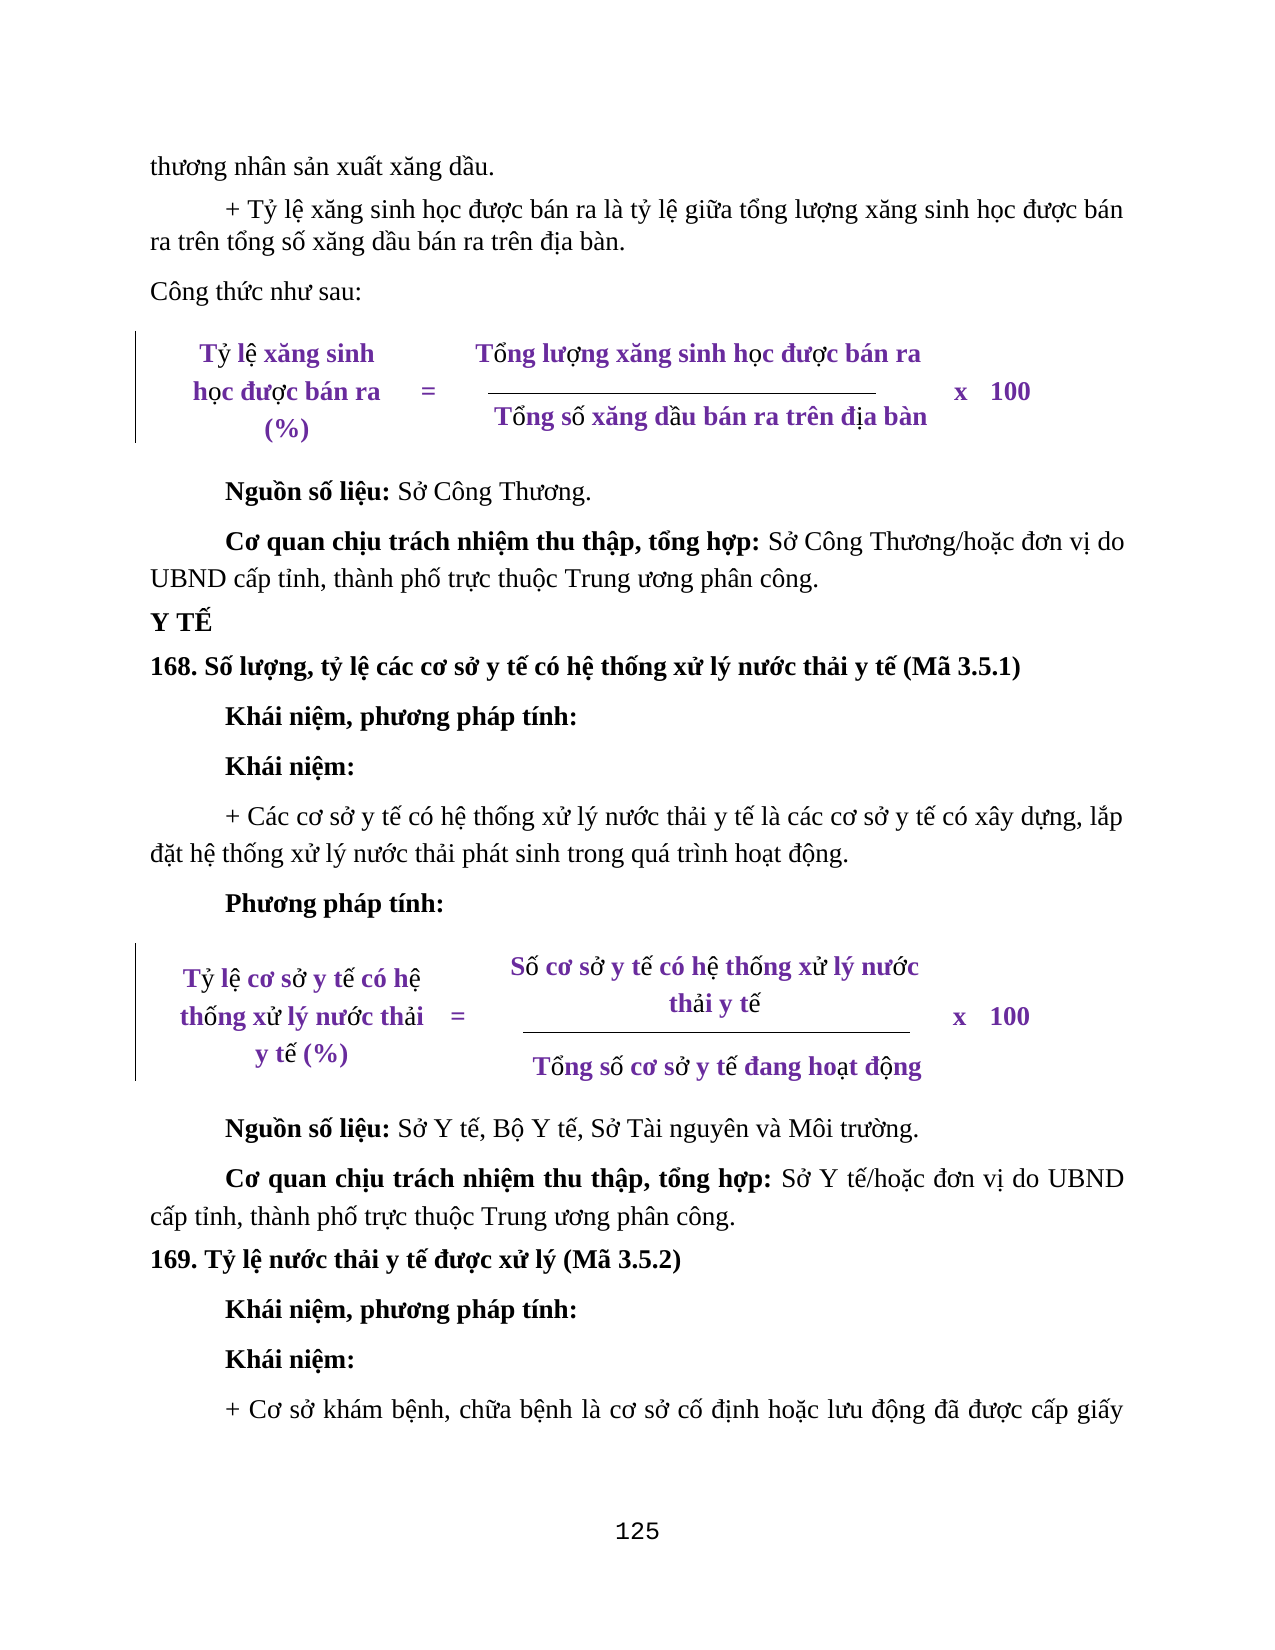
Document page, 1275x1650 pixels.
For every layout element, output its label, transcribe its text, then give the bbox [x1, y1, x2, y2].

text Khái niệm: [150, 1337, 1125, 1374]
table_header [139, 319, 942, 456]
subtitle 169. Tỷ lệ nước thải y tế được xử lý (Mã 3.5.2) [150, 1243, 1125, 1274]
text + Tỷ lệ xăng sinh học được bán ra là tỷ lệ giữa tổng lượng xăng sinh học được bán ra trên tổng số xăng dầu bán ra trên địa bàn. [150, 194, 1125, 256]
subtitle 168. Số lượng, tỷ lệ các cơ sở y tế có hệ thống xử lý nước thải y tế (Mã 3.5.1) [150, 649, 1125, 681]
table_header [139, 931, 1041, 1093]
text Khái niệm, phương pháp tính: [150, 693, 1125, 731]
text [150, 1387, 1125, 1424]
text Phương pháp tính: [150, 881, 1125, 918]
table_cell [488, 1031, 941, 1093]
text Cơ quan chịu trách nhiệm thu thập, tổng hợp: Sở Công Thương/hoặc đơn vị do UBND cấp tỉnh, thành phố trực thuộc Trung ương phân công. [150, 518, 1125, 593]
text Nguồn số liệu: Sở Y tế, Bộ Y tế, Sở Tài nguyên và Môi trường. [150, 1106, 1125, 1143]
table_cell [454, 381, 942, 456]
text Cơ quan chịu trách nhiệm thu thập, tổng hợp: Sở Y tế/hoặc đơn vị do UBND cấp tỉnh, thành phố trực thuộc Trung ương phân công. [150, 1156, 1125, 1231]
text Khái niệm: [150, 743, 1125, 781]
text Công thức như sau: [150, 268, 1125, 306]
text Khái niệm, phương pháp tính: [150, 1287, 1125, 1324]
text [150, 150, 1125, 181]
subtitle Y TẾ [150, 606, 1125, 637]
text Nguồn số liệu: Sở Công Thương. [150, 468, 1125, 506]
text + Các cơ sở y tế có hệ thống xử lý nước thải y tế là các cơ sở y tế có xây dựng, lắp đặt hệ thống xử lý nước thải phát sinh trong quá trình hoạt động. [150, 793, 1125, 868]
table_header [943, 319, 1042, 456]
